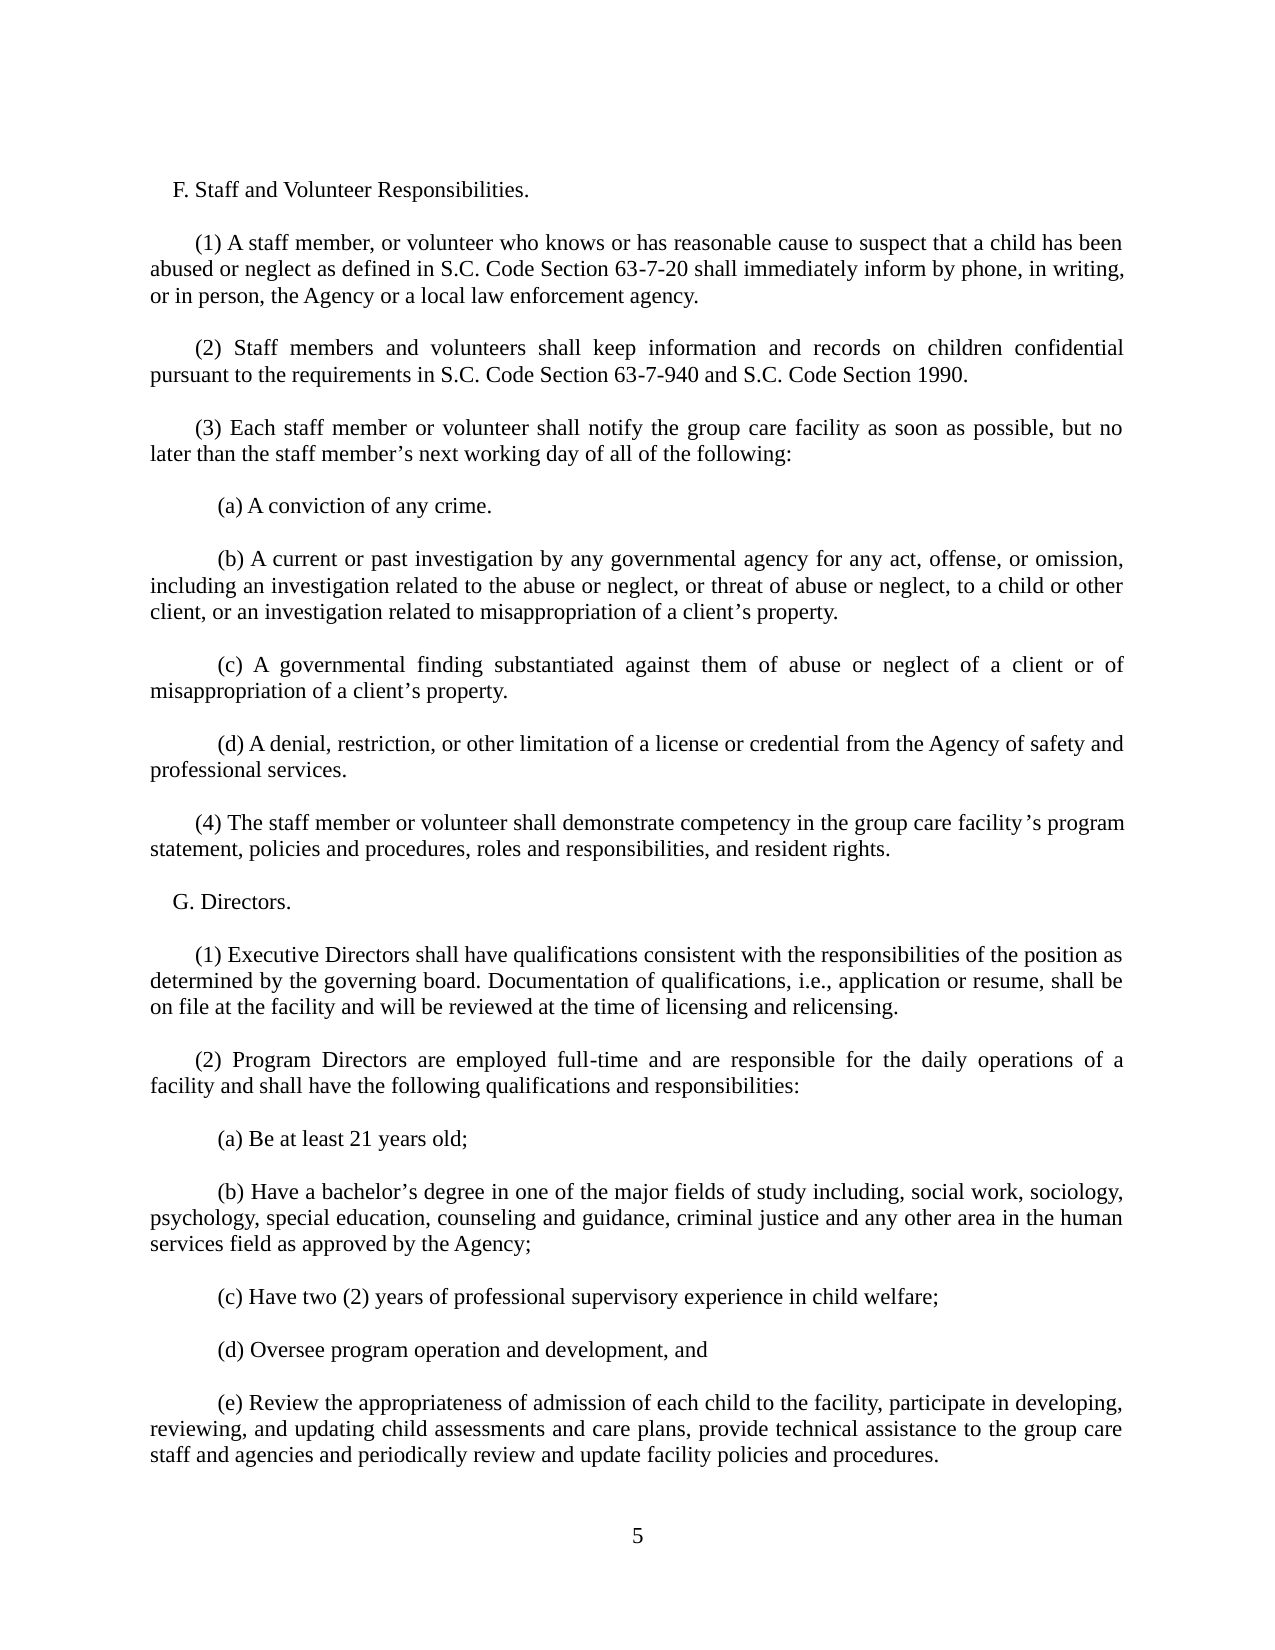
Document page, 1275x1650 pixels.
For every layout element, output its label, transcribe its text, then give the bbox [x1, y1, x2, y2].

text (2) Program Directors are employed full-time and are responsible for the daily operations of a facility and shall have the following qualifications and responsibilities: [150, 1046, 1125, 1099]
text G. Directors. [150, 888, 1125, 914]
text (4) The staff member or volunteer shall demonstrate competency in the group care facility’s program statement, policies and procedures, roles and responsibilities, and resident rights. [150, 809, 1125, 862]
text (a) A conviction of any crime. [150, 493, 1125, 519]
text (2) Staff members and volunteers shall keep information and records on children confidential pursuant to the requirements in S.C. Code Section 63-7-940 and S.C. Code Section 1990. [150, 334, 1125, 387]
text (3) Each staff member or volunteer shall notify the group care facility as soon as possible, but no later than the staff member’s next working day of all of the following: [150, 413, 1125, 466]
text F. Staff and Volunteer Responsibilities. [150, 176, 1125, 203]
text (d) A denial, restriction, or other limitation of a license or credential from the Agency of safety and professional services. [150, 730, 1125, 782]
text (b) A current or past investigation by any governmental agency for any act, offense, or omission, including an investigation related to the abuse or neglect, or threat of abuse or neglect, to a child or other client, or an investigation related to misappropriation of a client’s property. [150, 545, 1125, 624]
text (b) Have a bachelor’s degree in one of the major fields of study including, social work, sociology, psychology, special education, counseling and guidance, criminal justice and any other area in the human services field as approved by the Agency; [150, 1178, 1125, 1257]
text (1) Executive Directors shall have qualifications consistent with the responsibilities of the position as determined by the governing board. Documentation of qualifications, i.e., application or resume, shall be on file at the facility and will be reviewed at the time of licensing and relicensing. [150, 941, 1125, 1020]
text (1) A staff member, or volunteer who knows or has reasonable cause to suspect that a child has been abused or neglect as defined in S.C. Code Section 63-7-20 shall immediately inform by phone, in writing, or in person, the Agency or a local law enforcement agency. [150, 229, 1125, 308]
text (d) Oversee program operation and development, and [150, 1336, 1125, 1362]
text (a) Be at least 21 years old; [150, 1125, 1125, 1151]
text (c) Have two (2) years of professional supervisory experience in child welfare; [150, 1283, 1125, 1309]
text (c) A governmental finding substantiated against them of abuse or neglect of a client or of misappropriation of a client’s property. [150, 651, 1125, 703]
text (e) Review the appropriateness of admission of each child to the facility, participate in developing, reviewing, and updating child assessments and care plans, provide technical assistance to the group care staff and agencies and periodically review and update facility policies and procedures. [150, 1389, 1125, 1468]
